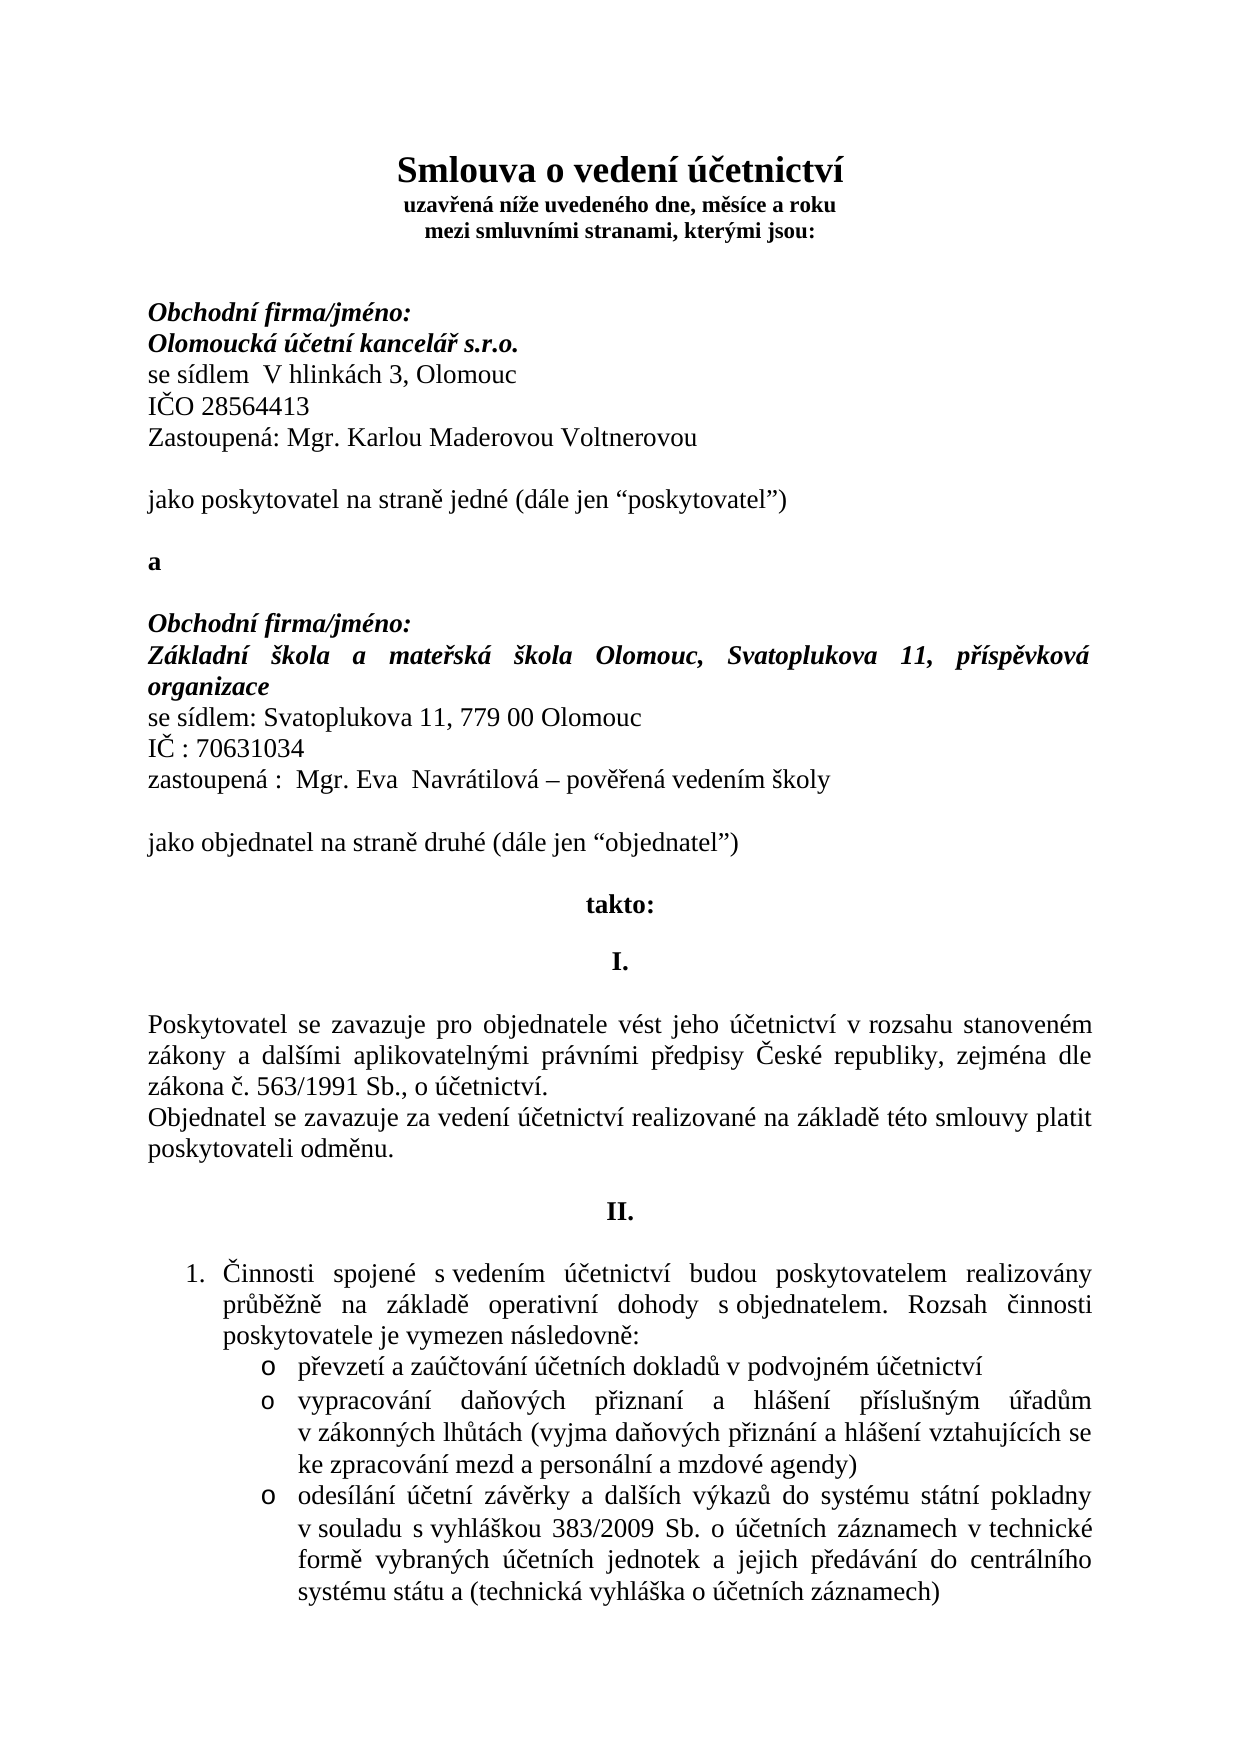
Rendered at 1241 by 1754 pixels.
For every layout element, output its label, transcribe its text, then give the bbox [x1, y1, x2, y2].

text mezi smluvními stranami, kterými jsou: [148, 217, 1093, 243]
list Činnosti spojené s vedením účetnictví budou poskytovatelem realizovány průběžně na základě operativní dohody s objednatelem. Rozsah činnosti poskytovatele je vymezen následovně: [185, 1257, 1093, 1350]
text IČO 28564413 [148, 389, 1093, 421]
text takto: [148, 888, 1093, 919]
subtitle Olomoucká účetní kancelář s.r.o. [148, 327, 1093, 358]
subtitle Obchodní firma/jméno: [148, 296, 1093, 327]
text jako poskytovatel na straně jedné (dále jen “poskytovatel”) [148, 483, 1093, 514]
text IČ : 70631034 [148, 732, 1093, 763]
text uzavřená níže uvedeného dne, měsíce a roku [148, 191, 1093, 217]
list odesílání účetní závěrky a dalších výkazů do systému státní pokladny v souladu s vyhláškou 383/2009 Sb. o účetních záznamech v technické formě vybraných účetních jednotek a jejich předávání do centrálního systému státu a (technická vyhláška o účetních záznamech) [260, 1479, 1093, 1606]
list vypracování daňových přiznaní a hlášení příslušným úřadům v zákonných lhůtách (vyjma daňových přiznání a hlášení vztahujících se ke zpracování mezd a personální a mzdové agendy) [260, 1384, 1093, 1479]
text se sídlem: Svatoplukova 11, 779 00 Olomouc [148, 701, 1093, 732]
text Objednatel se zavazuje za vedení účetnictví realizované na základě této smlouvy platit poskytovateli odměnu. [148, 1101, 1093, 1163]
text I. [148, 945, 1093, 977]
text Poskytovatel se zavazuje pro objednatele vést jeho účetnictví v rozsahu stanoveném zákony a dalšími aplikovatelnými právními předpisy České republiky, zejména dle zákona č. 563/1991 Sb., o účetnictví. [148, 1008, 1093, 1101]
text se sídlem V hlinkách 3, Olomouc [148, 358, 1093, 389]
text jako objednatel na straně druhé (dále jen “objednatel”) [148, 826, 1093, 857]
text Základní škola a mateřská škola Olomouc, Svatoplukova 11, příspěvková organizace [148, 639, 1093, 701]
text II. [148, 1194, 1093, 1226]
text Zastoupená: Mgr. Karlou Maderovou Voltnerovou [148, 421, 1093, 452]
text Smlouva o vedení účetnictví [148, 148, 1093, 191]
subtitle Obchodní firma/jméno: [148, 608, 1093, 639]
text zastoupená : Mgr. Eva Navrátilová – pověřená vedením školy [148, 763, 1093, 794]
list převzetí a zaúčtování účetních dokladů v podvojném účetnictví [260, 1350, 1093, 1384]
text a [148, 545, 1093, 576]
